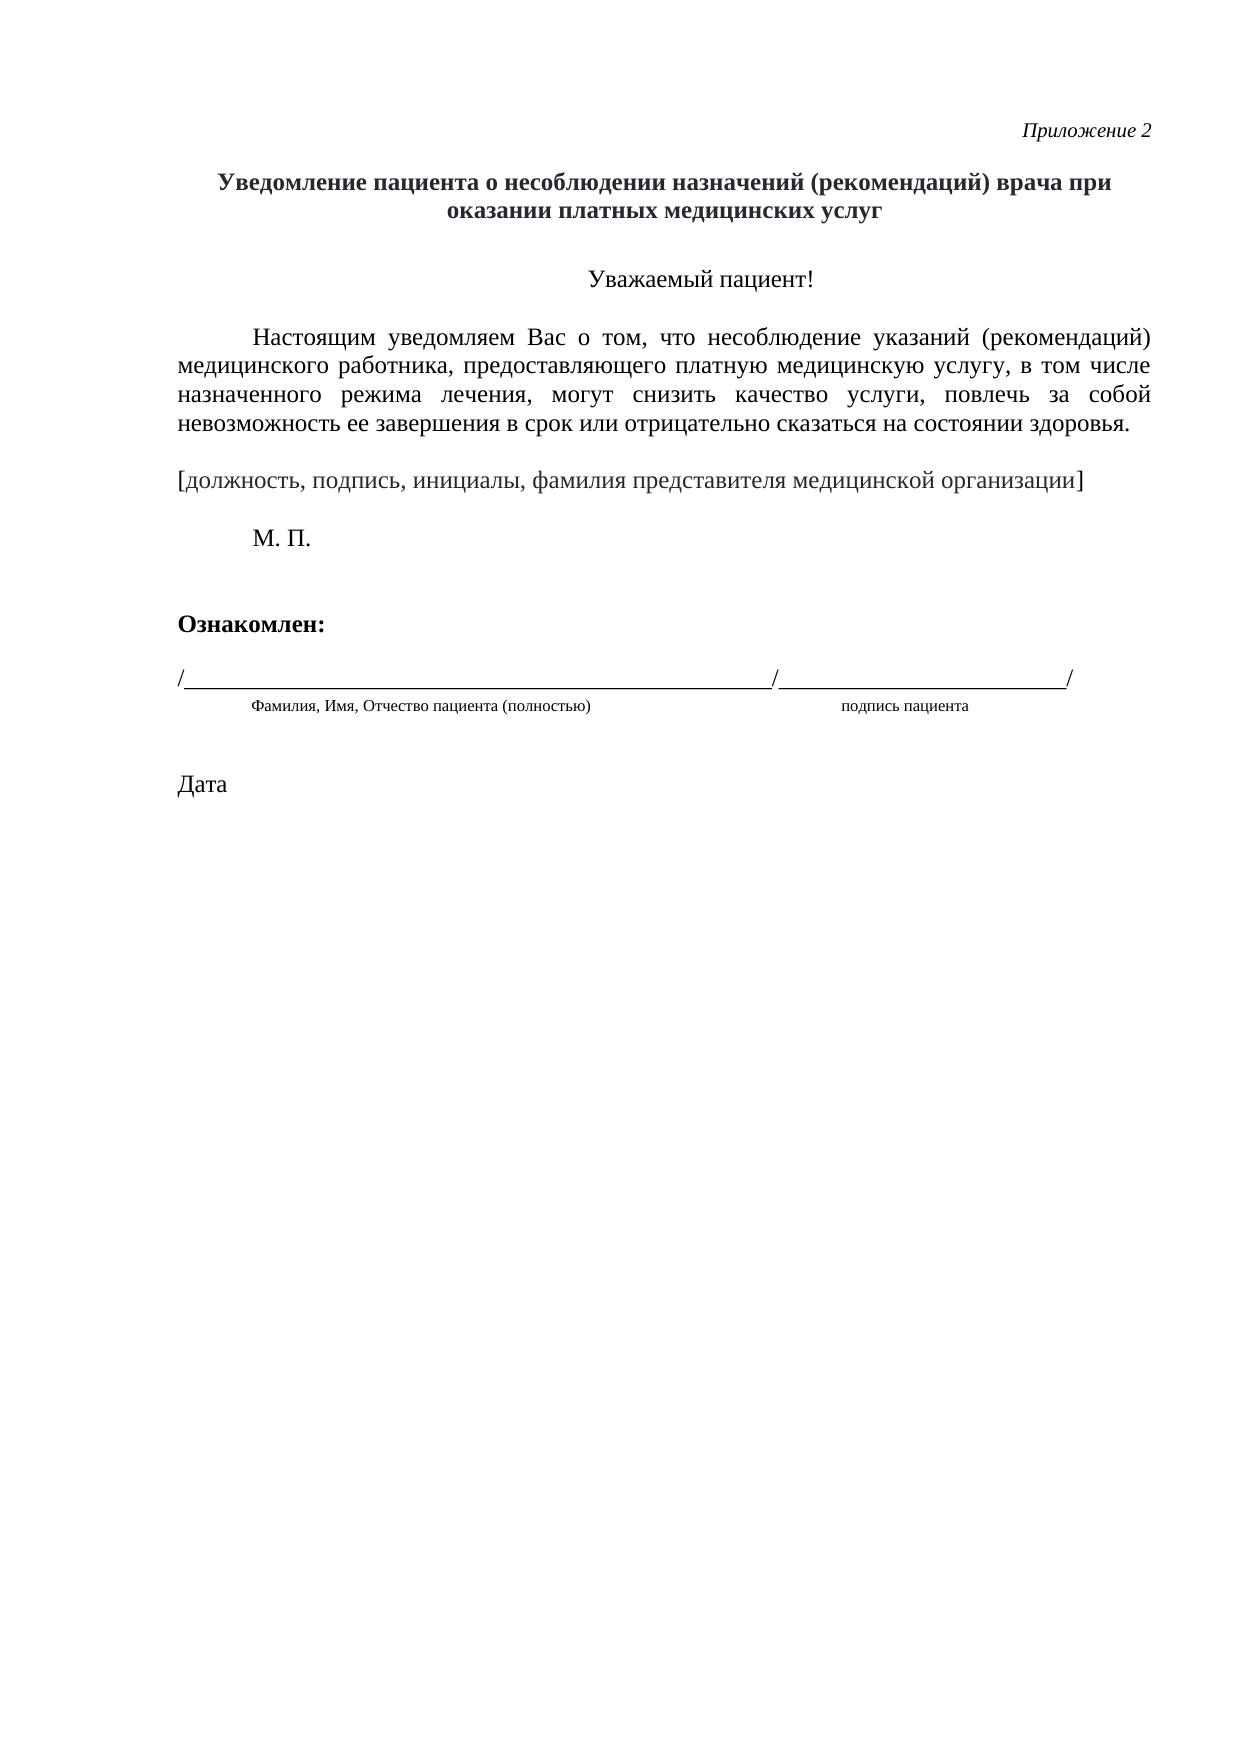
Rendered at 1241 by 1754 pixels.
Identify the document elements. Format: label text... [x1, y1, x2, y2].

text Дата [177, 769, 1152, 798]
text Уважаемый пациент! [177, 264, 1152, 293]
text Ознакомлен: [177, 609, 1152, 638]
text Приложение 2 [177, 118, 1152, 142]
text Фамилия, Имя, Отчество пациента (полностью) подпись пациента [177, 696, 1152, 715]
text М. П. [177, 523, 1152, 552]
text /_______________________________________________/_______________________/ [177, 663, 1152, 692]
text [должность, подпись, инициалы, фамилия представителя медицинской организации] [177, 465, 1152, 494]
text Настоящим уведомляем Вас о том, что несоблюдение указаний (рекомендаций) медицинского работника, предоставляющего платную медицинскую услугу, в том числе назначенного режима лечения, могут снизить качество услуги, повлечь за собой невозможность ее завершения в срок или отрицательно сказаться на состоянии здоровья. [177, 322, 1152, 437]
text Уведомление пациента о несоблюдении назначений (рекомендаций) врача при оказании платных медицинских услуг [177, 167, 1152, 224]
